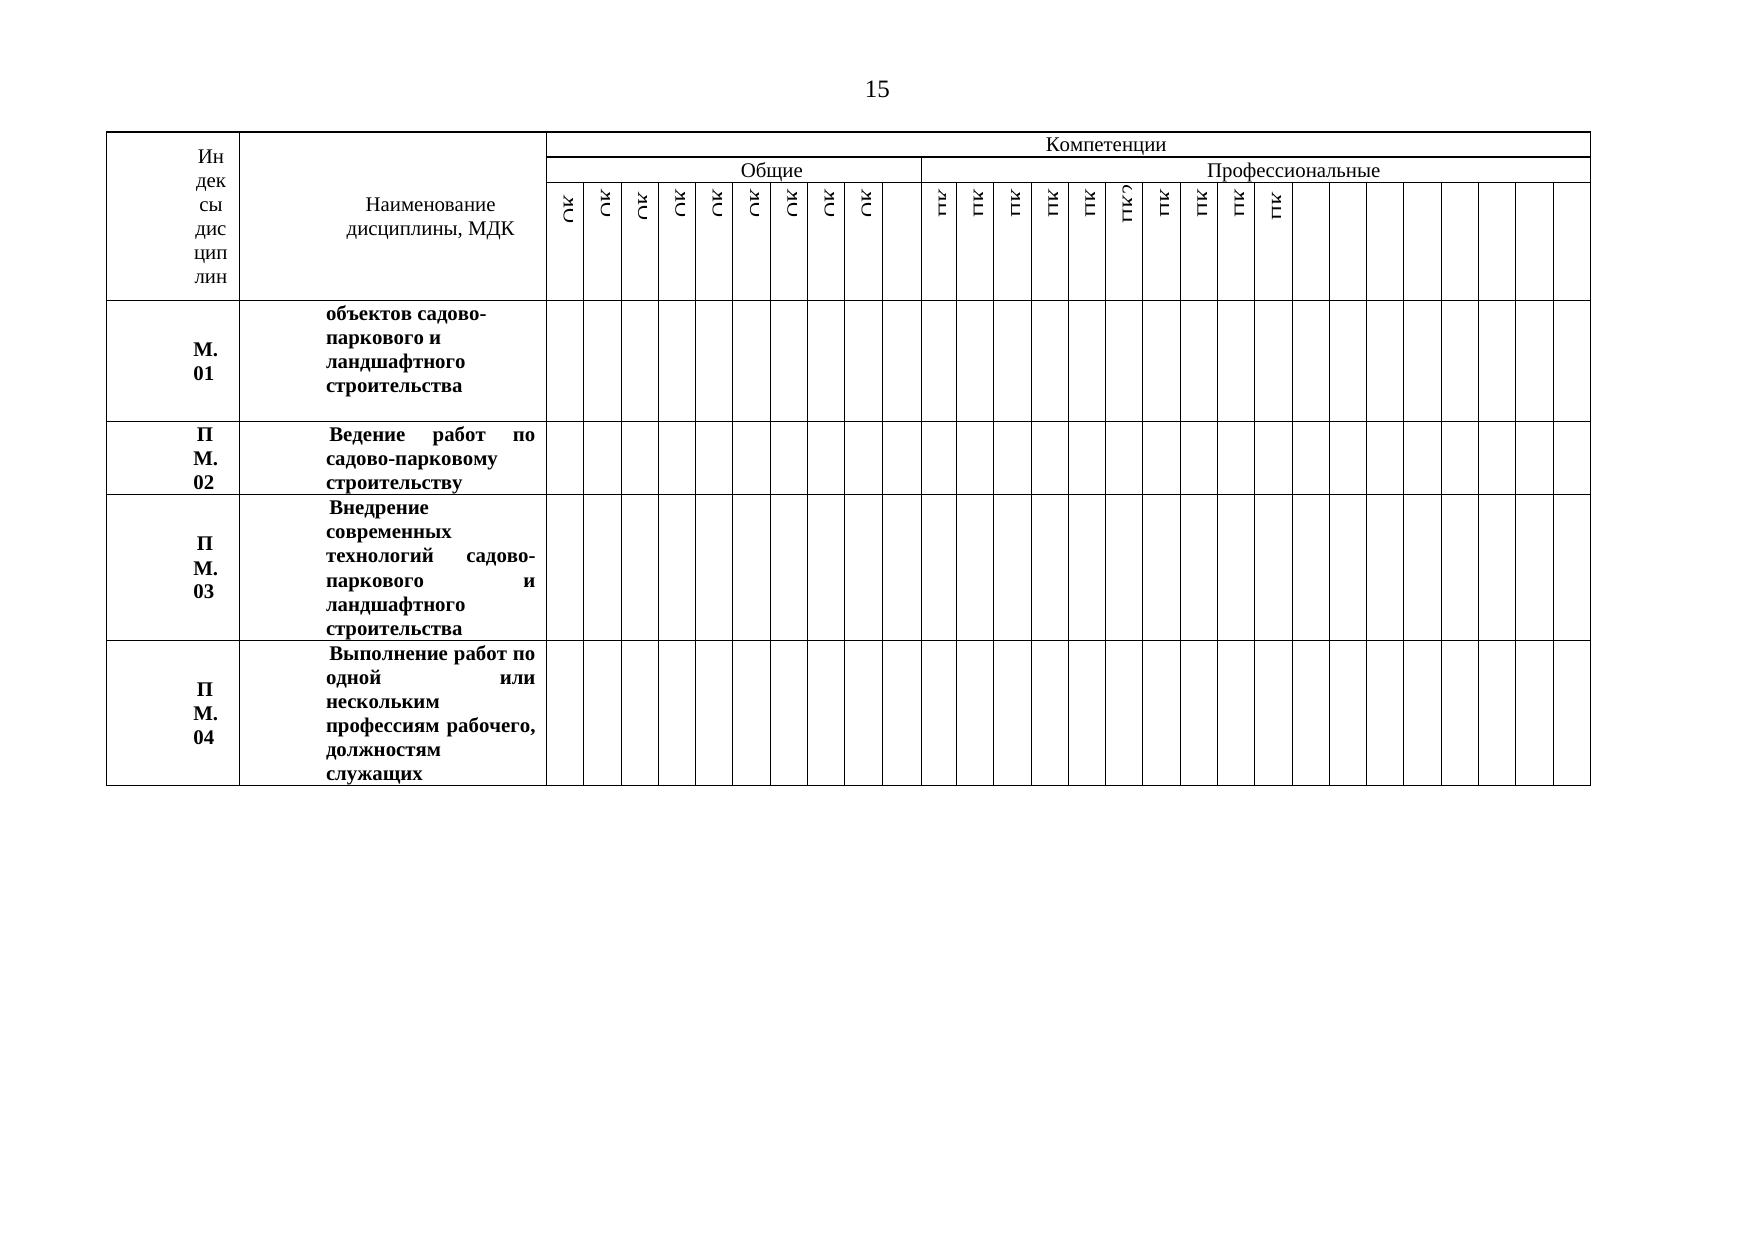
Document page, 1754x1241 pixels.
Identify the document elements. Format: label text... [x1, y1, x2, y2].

table_cell [1367, 495, 1403, 640]
table_cell [1516, 301, 1553, 421]
table_cell Проектирование объектов садово-паркового и ландшафтного строительства [240, 301, 546, 421]
table_cell Внедрение современных технологий садово-паркового и ландшафтного строительства [240, 495, 546, 640]
table_cell + [1218, 641, 1254, 785]
table_cell + [547, 422, 583, 494]
table_cell + [659, 301, 695, 421]
table_cell + [1032, 641, 1068, 785]
table_cell [1404, 641, 1441, 785]
table_cell [883, 641, 921, 785]
table_cell [1330, 183, 1366, 300]
table_cell [1479, 641, 1515, 785]
table_cell [1554, 641, 1590, 785]
table_cell ОК.03 [622, 183, 658, 300]
table_cell [1442, 641, 1478, 785]
table_cell + [1106, 422, 1142, 494]
table_cell ПК 3.4 [1143, 183, 1180, 300]
table_cell + [622, 301, 658, 421]
table_cell ПК 3.1 [1181, 183, 1217, 300]
table_cell + [733, 301, 770, 421]
table_cell ПК 1.1. [922, 183, 956, 300]
table_cell ПК 1.3 [994, 183, 1031, 300]
table_cell [883, 422, 921, 494]
table_header Компетенции [547, 133, 1590, 156]
table_cell [1367, 183, 1403, 300]
table_cell + [771, 495, 807, 640]
table_cell [1516, 641, 1553, 785]
table_cell + [696, 422, 732, 494]
table_cell + [733, 495, 770, 640]
table_cell [1106, 301, 1142, 421]
table_cell [1218, 301, 1254, 421]
table_cell [1479, 495, 1515, 640]
table_cell + [1255, 641, 1292, 785]
table_cell [1032, 495, 1068, 640]
table_cell ОК 06. [733, 183, 770, 300]
table_cell + [659, 422, 695, 494]
table_cell + [622, 495, 658, 640]
table_cell [883, 495, 921, 640]
table_cell [1442, 422, 1478, 494]
table_cell [1293, 301, 1329, 421]
table_cell [922, 422, 956, 494]
table_cell ОК 02. [584, 183, 621, 300]
table_cell [1293, 422, 1329, 494]
table_cell [1255, 301, 1292, 421]
table_cell [883, 301, 921, 421]
table_cell [1367, 641, 1403, 785]
table_cell [957, 641, 993, 785]
table_cell [883, 183, 921, 300]
table_cell ПК2.3 [1106, 183, 1142, 300]
table_cell [1442, 301, 1478, 421]
table_cell + [1106, 641, 1142, 785]
table_cell [922, 641, 956, 785]
table_cell + [771, 301, 807, 421]
table_cell + [659, 495, 695, 640]
table_cell + [584, 422, 621, 494]
table_cell [994, 422, 1031, 494]
table_cell [1181, 301, 1217, 421]
table_cell + [696, 495, 732, 640]
table_cell + [1218, 495, 1254, 640]
table_cell ПК 3.2 [1218, 183, 1254, 300]
table_cell + [808, 641, 844, 785]
table_cell [1255, 422, 1292, 494]
table_cell + [1032, 422, 1068, 494]
table_cell + [845, 641, 882, 785]
table_cell [1106, 495, 1142, 640]
table_cell ОК 04. [659, 183, 695, 300]
table_header Наименование дисциплины, МДК [240, 133, 546, 300]
table_cell ПК 2.1 [1032, 183, 1068, 300]
table_cell [1143, 495, 1180, 640]
table_cell [1293, 495, 1329, 640]
table_cell + [1181, 641, 1217, 785]
table_cell Профессиональные [922, 158, 1590, 182]
table_cell [1442, 183, 1478, 300]
table_cell [1069, 301, 1105, 421]
table_cell ОК 05. [696, 183, 732, 300]
table_cell [1404, 183, 1441, 300]
table_cell [1554, 301, 1590, 421]
table_cell [1218, 422, 1254, 494]
table_cell [1069, 495, 1105, 640]
table_cell [1479, 183, 1515, 300]
table_cell [1367, 422, 1403, 494]
table_cell + [696, 301, 732, 421]
table_cell + [845, 422, 882, 494]
table_cell + [584, 641, 621, 785]
table_cell [1554, 183, 1590, 300]
table_cell ПМ.04 [107, 641, 239, 785]
table_cell ОК 09. [845, 183, 882, 300]
table_cell + [733, 422, 770, 494]
table_cell [1479, 301, 1515, 421]
table_cell + [547, 301, 583, 421]
table_cell + [922, 301, 956, 421]
table_cell [1032, 301, 1068, 421]
table_cell + [771, 422, 807, 494]
table_cell ПМ.03 [107, 495, 239, 640]
table_cell [1516, 495, 1553, 640]
table_cell ОК 07. [771, 183, 807, 300]
table_cell [994, 641, 1031, 785]
table_cell ПК 1.2. [957, 183, 993, 300]
table_cell [1367, 301, 1403, 421]
table_cell [1330, 422, 1366, 494]
table_cell Выполнение работ по одной или нескольким профессиям рабочего, должностям служащих [240, 641, 546, 785]
table_cell [1404, 301, 1441, 421]
table_cell + [808, 301, 844, 421]
table_cell [994, 495, 1031, 640]
table_cell + [1143, 641, 1180, 785]
table_cell Общие [547, 158, 921, 182]
table_cell ОК 08. [808, 183, 844, 300]
table_cell + [845, 495, 882, 640]
table_cell + [1069, 641, 1105, 785]
table_cell + [1143, 422, 1180, 494]
table_cell + [1069, 422, 1105, 494]
table_cell [957, 422, 993, 494]
table_cell [957, 495, 993, 640]
table_cell [1330, 641, 1366, 785]
table_cell [1442, 495, 1478, 640]
table_cell + [1255, 495, 1292, 640]
table_cell ПМ.01 [107, 301, 239, 421]
table_cell + [733, 641, 770, 785]
table_cell + [1181, 495, 1217, 640]
table_cell Ведение работ по садово-парковому строительству [240, 422, 546, 494]
table_cell [1404, 495, 1441, 640]
table_cell ПК 2.2 [1069, 183, 1105, 300]
table_cell [1554, 422, 1590, 494]
table_cell ПМ.02 [107, 422, 239, 494]
table_cell [1330, 495, 1366, 640]
table_cell [1181, 422, 1217, 494]
table_cell [1330, 301, 1366, 421]
table_cell + [622, 641, 658, 785]
table_cell [1554, 495, 1590, 640]
table_cell + [547, 495, 583, 640]
table_cell [1293, 641, 1329, 785]
table_cell [922, 495, 956, 640]
table_cell + [584, 301, 621, 421]
table_cell [1516, 422, 1553, 494]
table_cell [1143, 301, 1180, 421]
table_cell + [622, 422, 658, 494]
table_cell + [771, 641, 807, 785]
table_cell + [994, 301, 1031, 421]
table_cell [1293, 183, 1329, 300]
table_header Индексы дисциплин [107, 133, 239, 300]
table_cell + [957, 301, 993, 421]
table_cell ОК .01. [547, 183, 583, 300]
table_cell + [547, 641, 583, 785]
table_cell + [808, 495, 844, 640]
table_cell + [845, 301, 882, 421]
table_cell [1479, 422, 1515, 494]
table_cell [1404, 422, 1441, 494]
table_cell + [584, 495, 621, 640]
table_cell + [696, 641, 732, 785]
table_cell + [659, 641, 695, 785]
table_cell [1516, 183, 1553, 300]
table_cell + [808, 422, 844, 494]
table_cell ПК.3.3 [1255, 183, 1292, 300]
